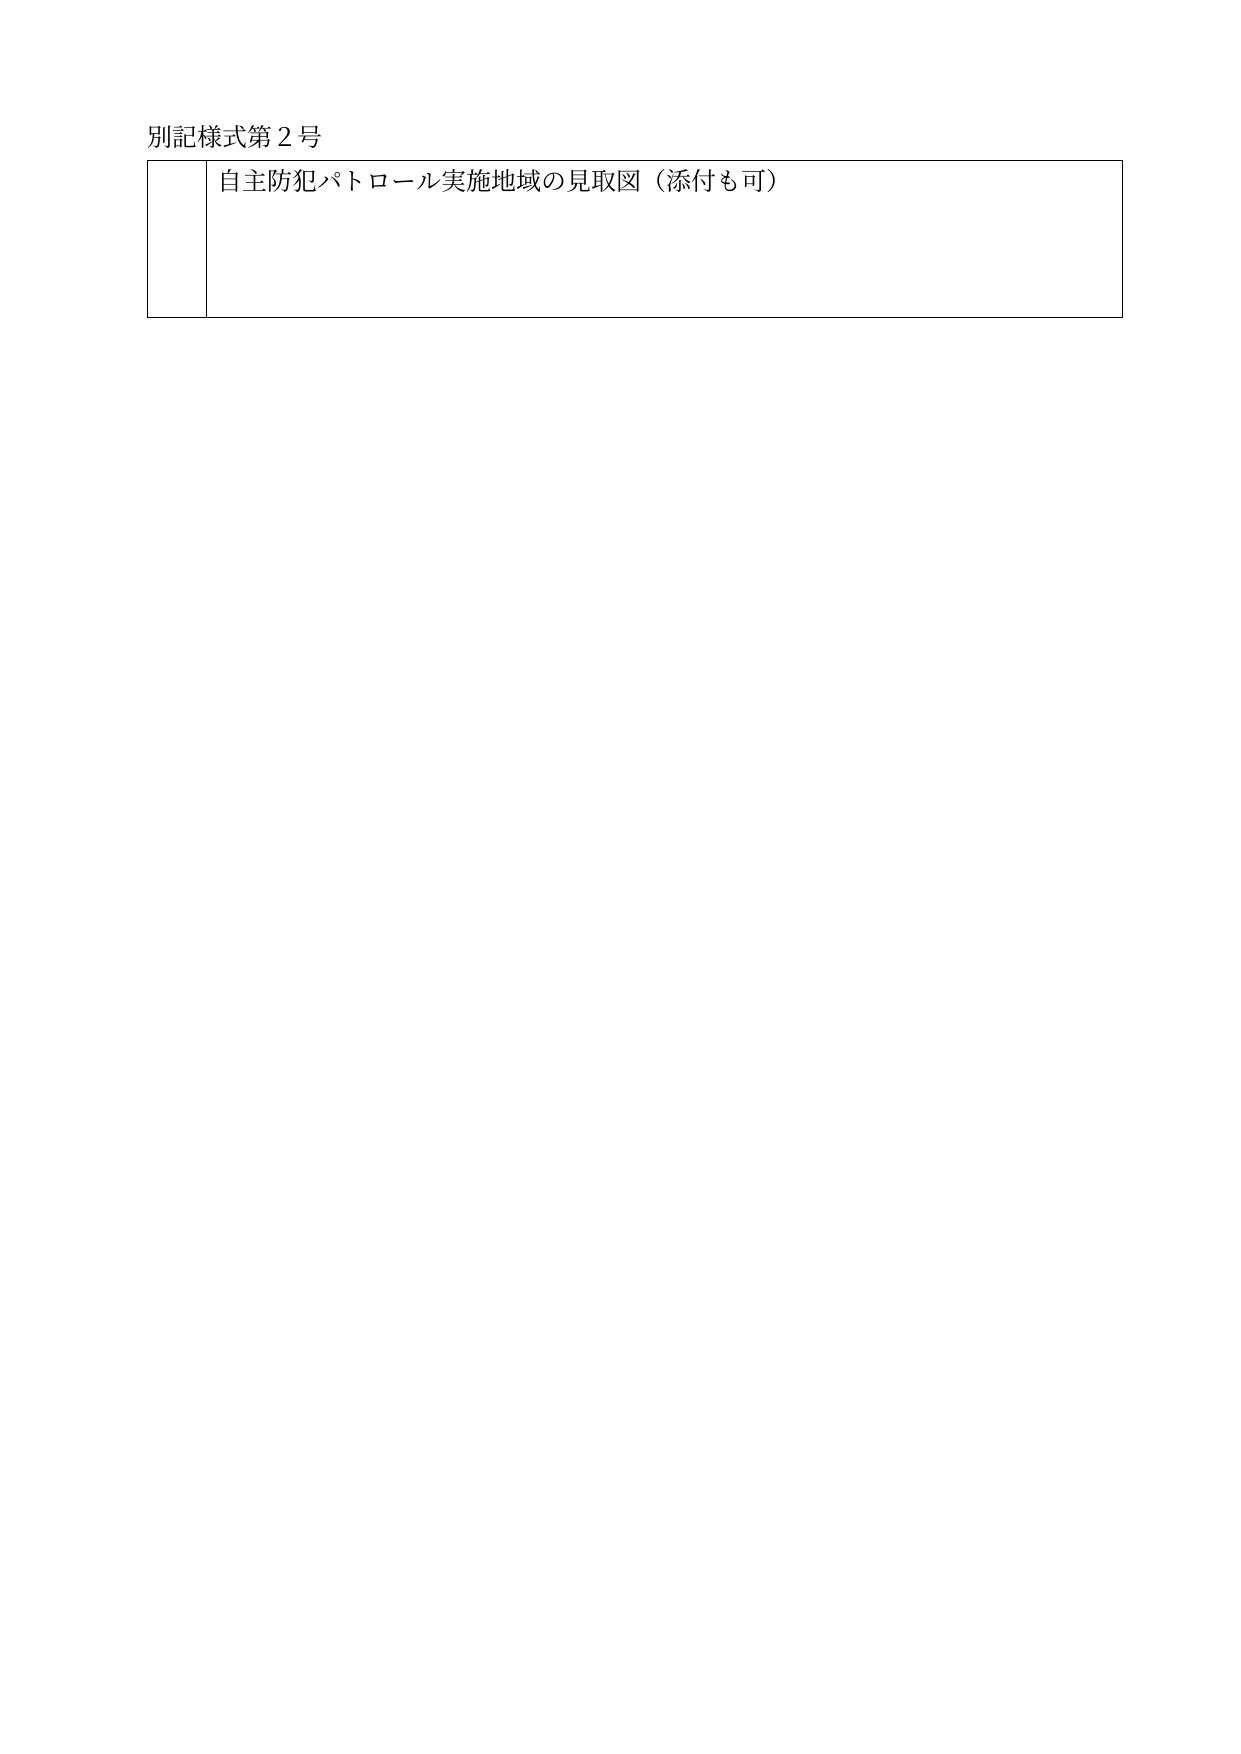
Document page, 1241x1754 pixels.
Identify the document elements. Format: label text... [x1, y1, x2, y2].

table_cell 自主防犯パトロール実施地域の見取図（添付も可） [207, 161, 1122, 317]
